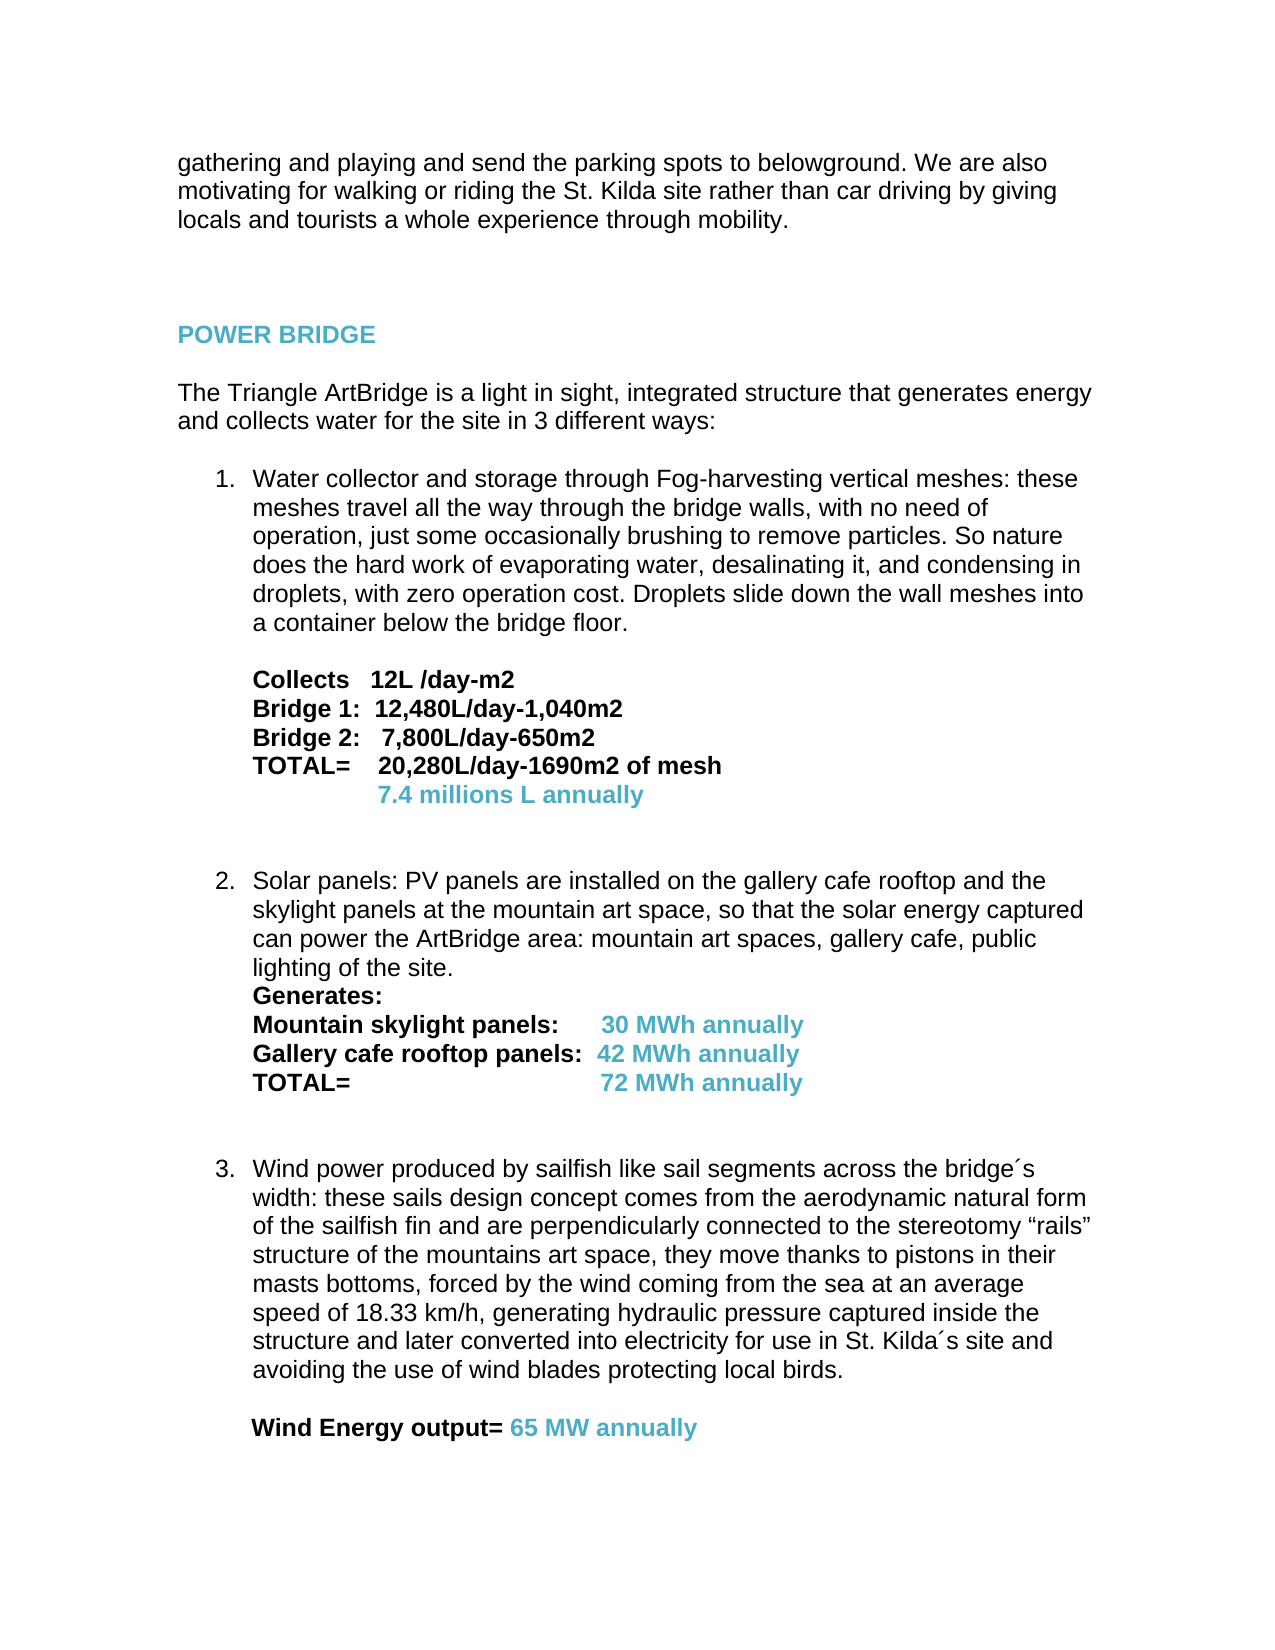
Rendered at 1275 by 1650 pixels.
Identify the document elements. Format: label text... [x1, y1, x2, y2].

list Generates: [252, 981, 1098, 1010]
list Collects 12L /day-m2 [252, 665, 1098, 694]
text Wind Energy output= 65 MW annually [177, 1413, 1098, 1441]
text POWER BRIDGE [177, 320, 1098, 349]
list Bridge 1: 12,480L/day-1,040m2 [252, 694, 1098, 723]
list Mountain skylight panels: 30 MWh annually [252, 1010, 1098, 1039]
list Wind power produced by sailfish like sail segments across the bridge´s width: these sails design concept comes from the aerodynamic natural form of the sailfish fin and are perpendicularly connected to the stereotomy “rails” structure of the mountains art space, they move thanks to pistons in their masts bottoms, forced by the wind coming from the sea at an average speed of 18.33 km/h, generating hydraulic pressure captured inside the structure and later converted into electricity for use in St. Kilda´s site and avoiding the use of wind blades protecting local birds. [215, 1154, 1098, 1384]
list 7.4 millions L annually [252, 780, 1098, 809]
list Water collector and storage through Fog-harvesting vertical meshes: these meshes travel all the way through the bridge walls, with no need of operation, just some occasionally brushing to remove particles. So nature does the hard work of evaporating water, desalinating it, and condensing in droplets, with zero operation cost. Droplets slide down the wall meshes into a container below the bridge floor. [215, 464, 1098, 636]
list TOTAL= 20,280L/day-1690m2 of mesh [252, 751, 1098, 780]
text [177, 148, 1098, 234]
list Bridge 2: 7,800L/day-650m2 [252, 723, 1098, 751]
list TOTAL= 72 MWh annually [252, 1068, 1098, 1096]
list Solar panels: PV panels are installed on the gallery cafe rooftop and the skylight panels at the mountain art space, so that the solar energy captured can power the ArtBridge area: mountain art spaces, gallery cafe, public lighting of the site. [215, 866, 1098, 981]
text The Triangle ArtBridge is a light in sight, integrated structure that generates energy and collects water for the site in 3 different ways: [177, 378, 1098, 435]
list Gallery cafe rooftop panels: 42 MWh annually [252, 1039, 1098, 1068]
